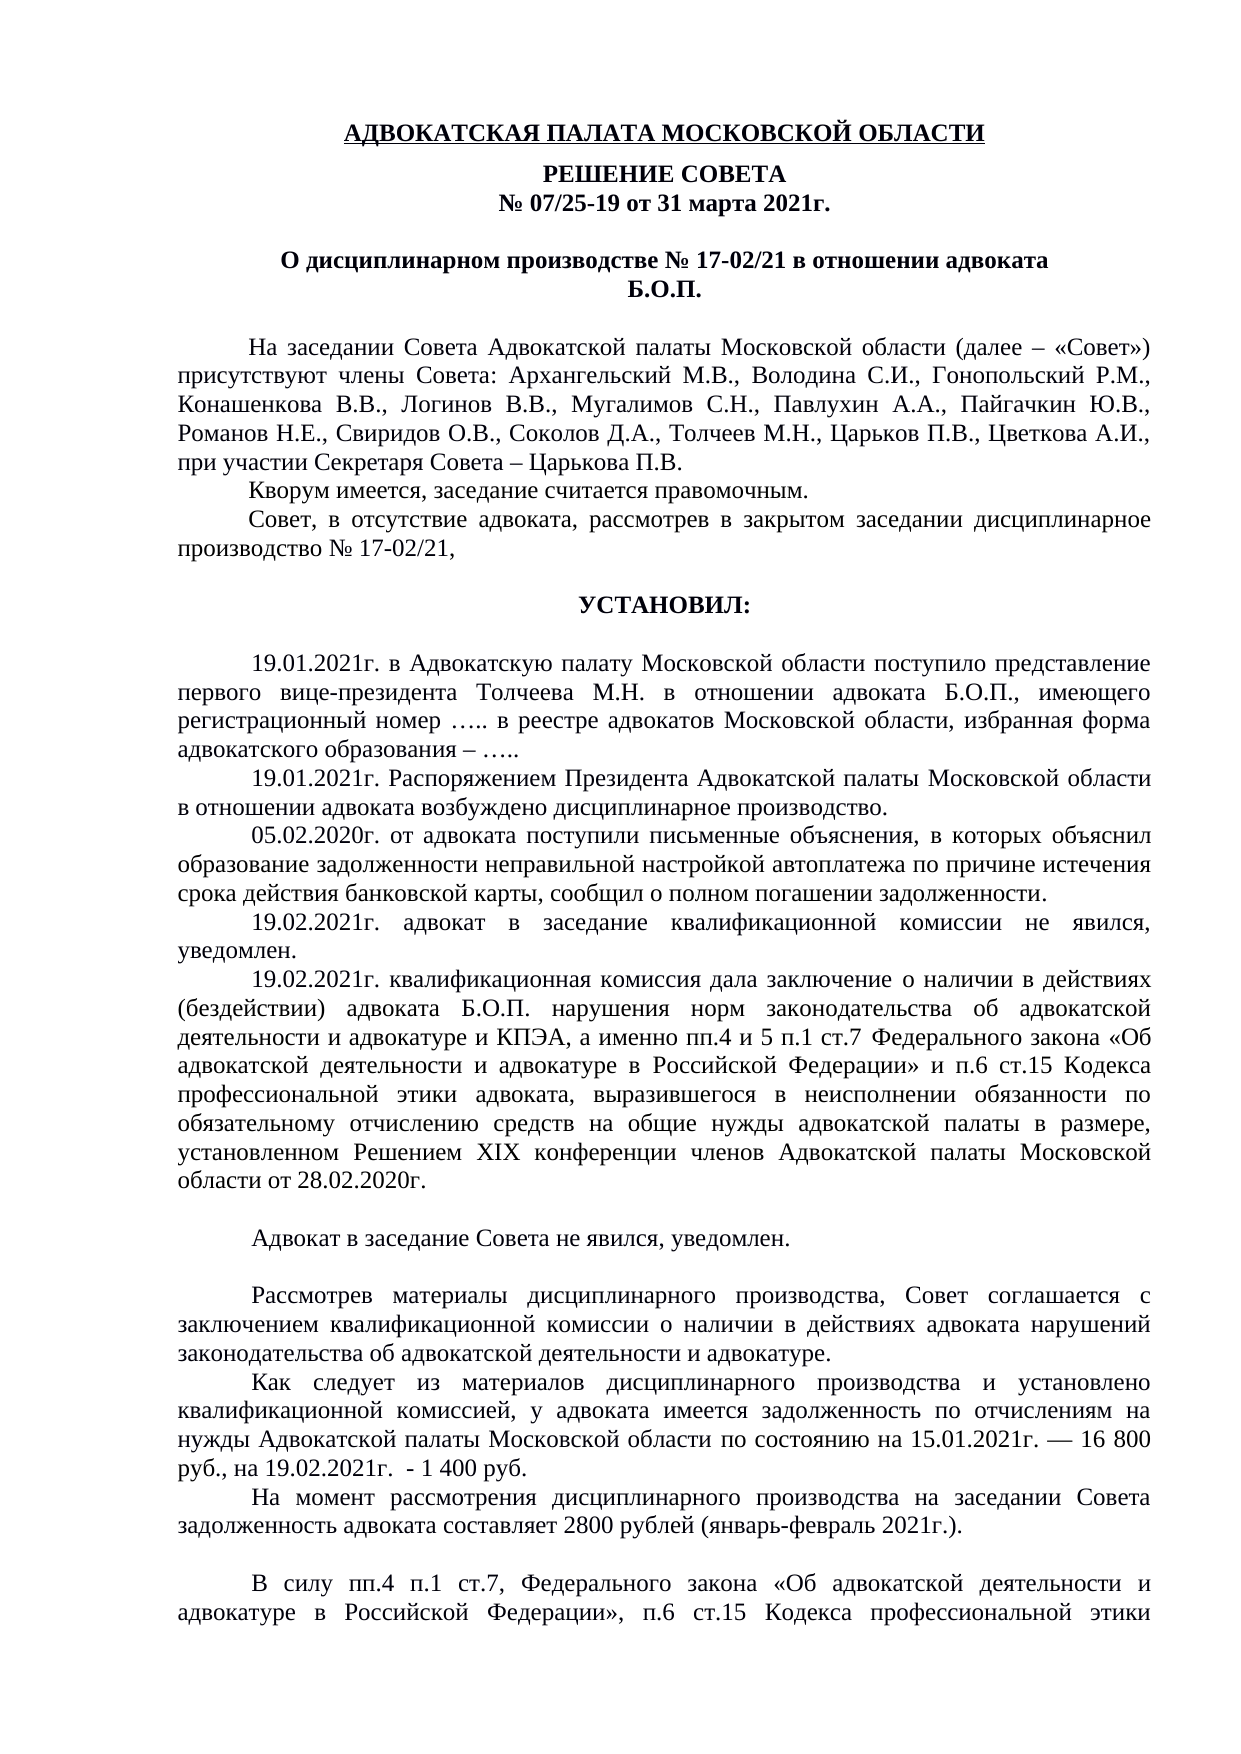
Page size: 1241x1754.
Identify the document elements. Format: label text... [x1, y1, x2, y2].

text Рассмотрев материалы дисциплинарного производства, Совет соглашается с заключением квалификационной комиссии о наличии в действиях адвоката нарушений законодательства об адвокатской деятельности и адвокатуре. [177, 1281, 1152, 1367]
text Кворум имеется, заседание считается правомочным. [177, 476, 1152, 504]
text Совет, в отсутствие адвоката, рассмотрев в закрытом заседании дисциплинарное производство № 17-02/21, [177, 504, 1152, 562]
text № 07/25-19 от 31 марта 2021г. [177, 188, 1152, 217]
text Адвокат в заседание Совета не явился, уведомлен. [177, 1223, 1152, 1252]
text 05.02.2020г. от адвоката поступили письменные объяснения, в которых объяснил образование задолженности неправильной настройкой автоплатежа по причине истечения срока действия банковской карты, сообщил о полном погашении задолженности. [177, 821, 1152, 907]
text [177, 1568, 1152, 1626]
text На момент рассмотрения дисциплинарного производства на заседании Совета задолженность адвоката составляет 2800 рублей (январь-февраль 2021г.). [177, 1482, 1152, 1539]
text 19.01.2021г. Распоряжением Президента Адвокатской палаты Московской области в отношении адвоката возбуждено дисциплинарное производство. [177, 763, 1152, 821]
subtitle Решение СОВЕТА [177, 159, 1152, 188]
text Б.О.П. [177, 274, 1152, 303]
text УСТАНОВИЛ: [177, 591, 1152, 619]
text О дисциплинарном производстве № 17-02/21 в отношении адвоката [177, 246, 1152, 274]
text На заседании Совета Адвокатской палаты Московской области (далее – «Совет») присутствуют члены Совета: Архангельский М.В., Володина С.И., Гонопольский Р.М., Конашенкова В.В., Логинов В.В., Мугалимов С.Н., Павлухин А.А., Пайгачкин Ю.В., Романов Н.Е., Свиридов О.В., Соколов Д.А., Толчеев М.Н., Царьков П.В., Цветкова А.И., при участии Секретаря Совета – Царькова П.В. [177, 332, 1152, 476]
text 19.01.2021г. в Адвокатскую палату Московской области поступило представление первого вице-президента Толчеева М.Н. в отношении адвоката Б.О.П., имеющего регистрационный номер ….. в реестре адвокатов Московской области, избранная форма адвокатского образования – ….. [177, 648, 1152, 763]
text адвокатская палата московской области [177, 118, 1152, 147]
text 19.02.2021г. адвокат в заседание квалификационной комиссии не явился, уведомлен. [177, 907, 1152, 964]
text Как следует из материалов дисциплинарного производства и установлено квалификационной комиссией, у адвоката имеется задолженность по отчислениям на нужды Адвокатской палаты Московской области по состоянию на 15.01.2021г. — 16 800 руб., на 19.02.2021г. - 1 400 руб. [177, 1367, 1152, 1482]
text 19.02.2021г. квалификационная комиссия дала заключение о наличии в действиях (бездействии) адвоката Б.О.П. нарушения норм законодательства об адвокатской деятельности и адвокатуре и КПЭА, а именно пп.4 и 5 п.1 ст.7 Федерального закона «Об адвокатской деятельности и адвокатуре в Российской Федерации» и п.6 ст.15 Кодекса профессиональной этики адвоката, выразившегося в неисполнении обязанности по обязательному отчислению средств на общие нужды адвокатской палаты в размере, установленном Решением XIX конференции членов Адвокатской палаты Московской области от 28.02.2020г. [177, 964, 1152, 1194]
